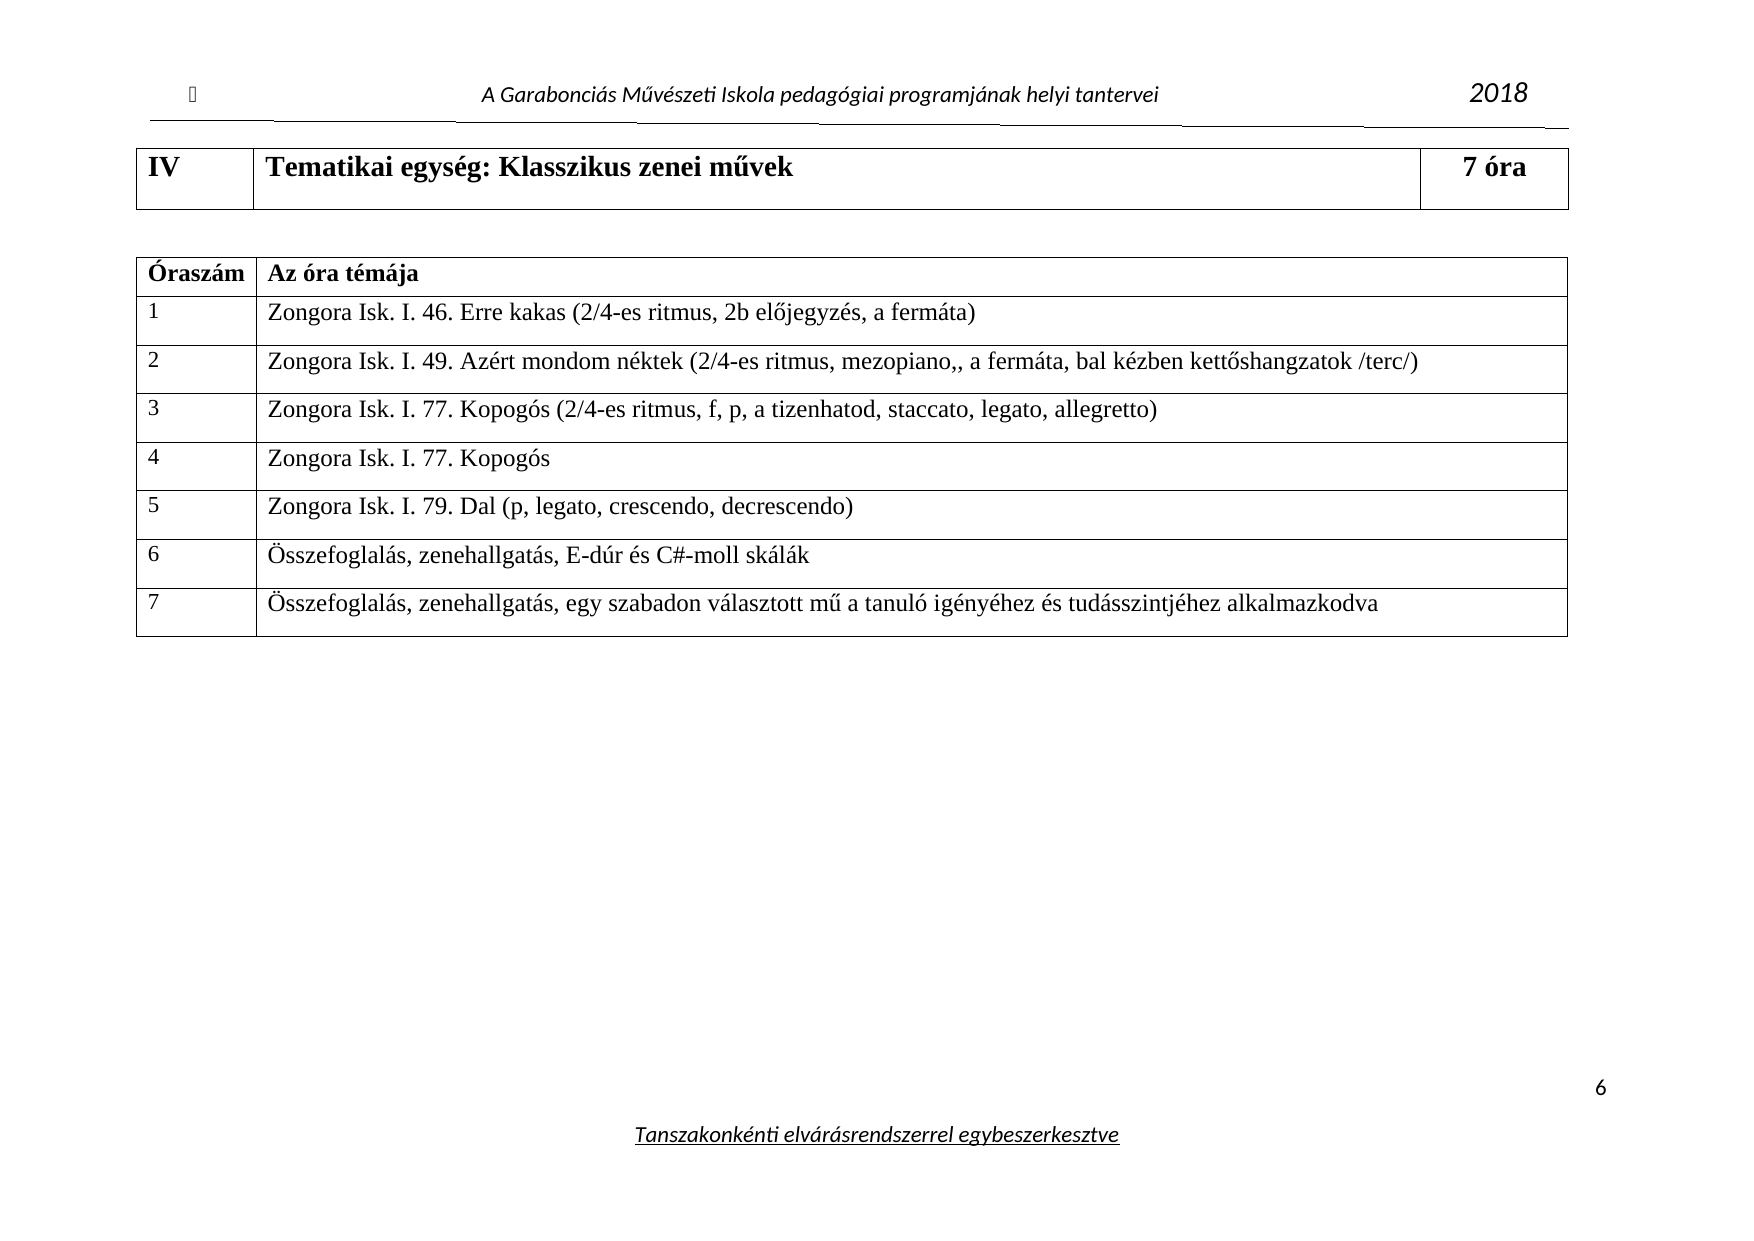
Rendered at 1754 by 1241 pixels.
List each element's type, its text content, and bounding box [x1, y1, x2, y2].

table_header 7 óra [1421, 149, 1568, 209]
table_header IV [137, 149, 253, 209]
table_cell 4 [137, 443, 256, 490]
table_cell Összefoglalás, zenehallgatás, E-dúr és C#-moll skálák [257, 540, 1567, 587]
table_cell 1 [137, 297, 256, 345]
table_cell 3 [137, 394, 256, 442]
table_cell Zongora Isk. I. 77. Kopogós [257, 443, 1567, 490]
table_cell Zongora Isk. I. 46. Erre kakas (2/4-es ritmus, 2b előjegyzés, a fermáta) [257, 297, 1567, 345]
table_cell 7 [137, 589, 256, 636]
table_cell Zongora Isk. I. 77. Kopogós (2/4-es ritmus, f, p, a tizenhatod, staccato, legato, allegretto) [257, 394, 1567, 442]
table_header Az óra témája [257, 258, 1567, 296]
table_cell Zongora Isk. I. 49. Azért mondom néktek (2/4-es ritmus, mezopiano,, a fermáta, bal kézben kettőshangzatok /terc/) [257, 346, 1567, 393]
table_cell Zongora Isk. I. 79. Dal (p, legato, crescendo, decrescendo) [257, 491, 1567, 539]
table_cell 6 [137, 540, 256, 587]
table_cell 2 [137, 346, 256, 393]
table_header Óraszám [137, 258, 256, 296]
table_cell Összefoglalás, zenehallgatás, egy szabadon választott mű a tanuló igényéhez és tudásszintjéhez alkalmazkodva [257, 589, 1567, 636]
table_cell 5 [137, 491, 256, 539]
table_header Tematikai egység: Klasszikus zenei művek [254, 149, 1420, 209]
